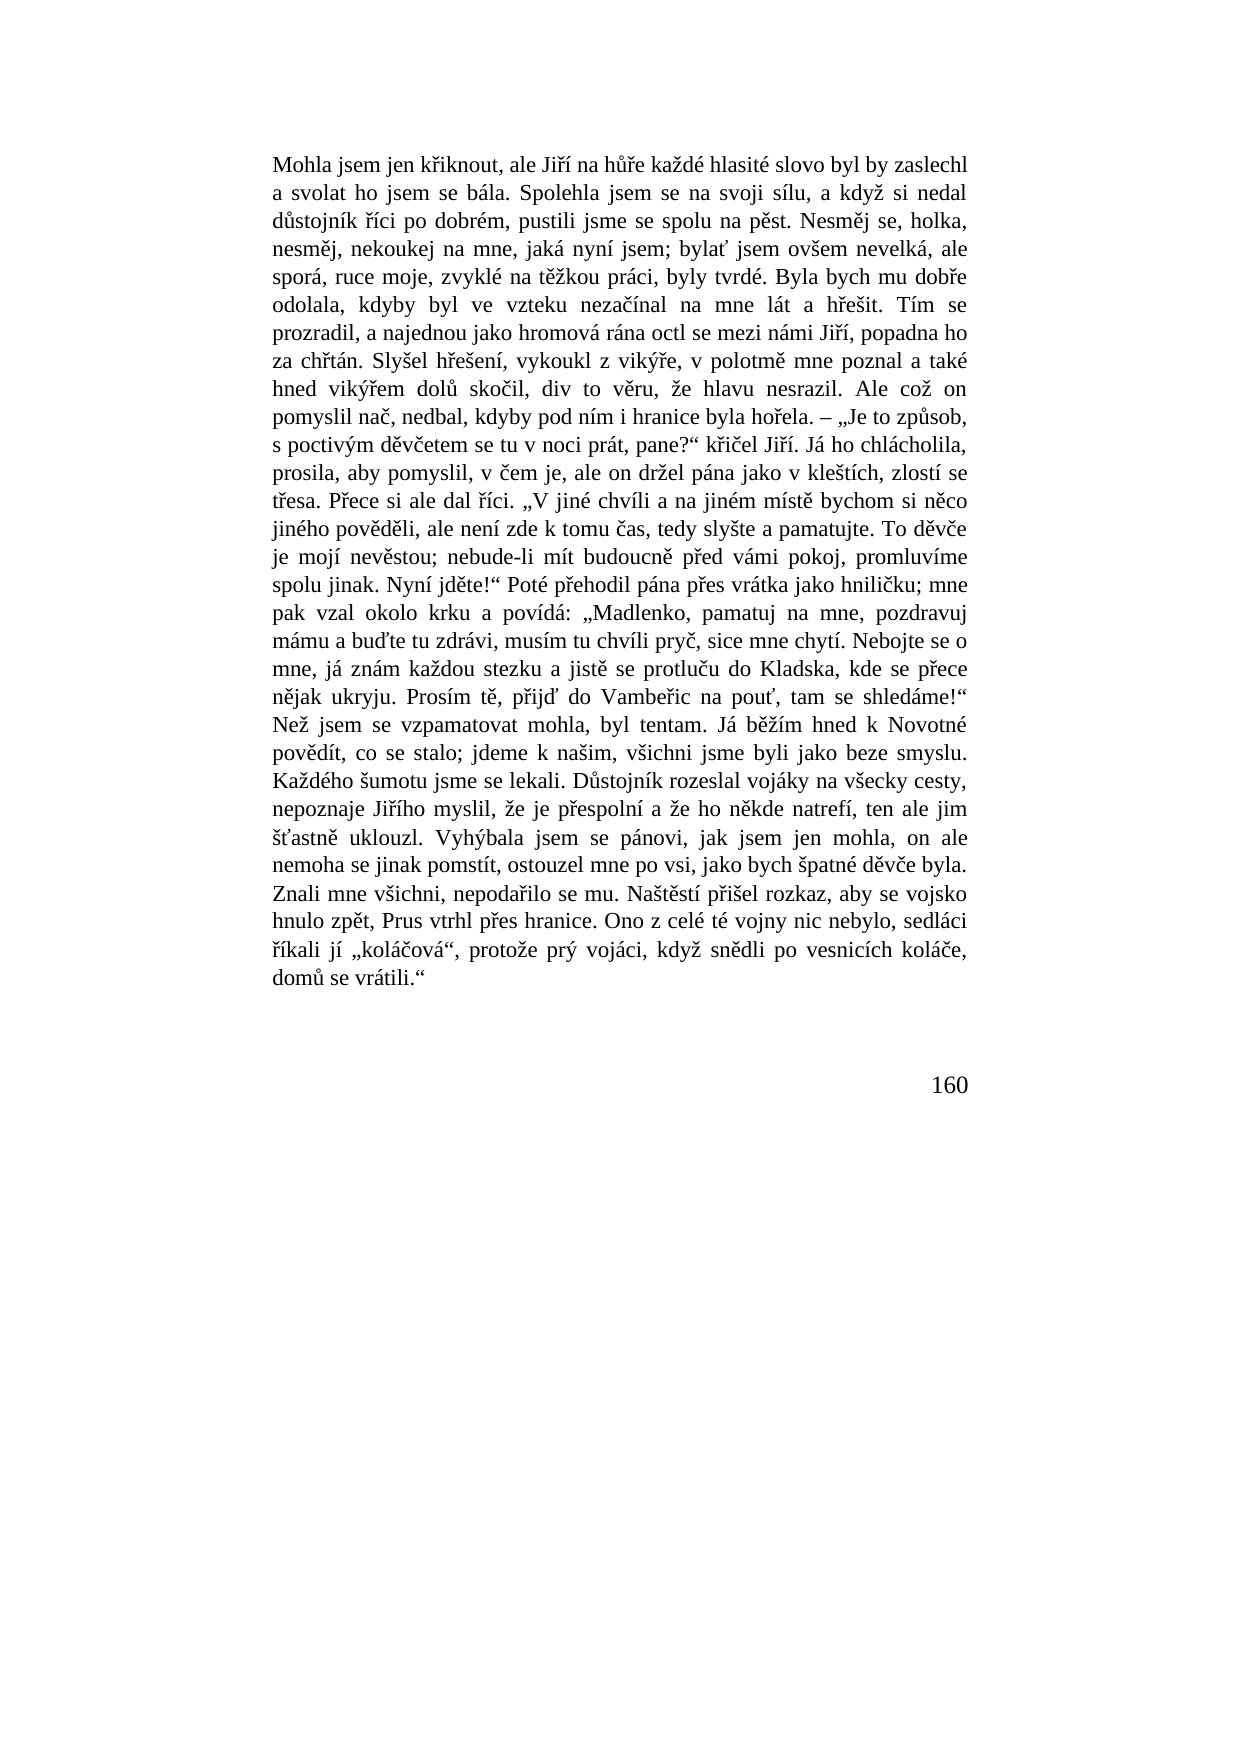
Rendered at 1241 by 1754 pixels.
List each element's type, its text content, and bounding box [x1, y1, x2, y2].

text Mohla jsem jen křiknout, ale Jiří na hůře každé hlasité slovo byl by zaslechl a svolat ho jsem se bála. Spolehla jsem se na svoji sílu, a když si nedal důstojník říci po dobrém, pustili jsme se spolu na pěst. Nesměj se, holka, nesměj, nekoukej na mne, jaká nyní jsem; bylať jsem ovšem nevelká, ale sporá, ruce moje, zvyklé na těžkou práci, byly tvrdé. Byla bych mu dobře odolala, kdyby byl ve vzteku nezačínal na mne lát a hřešit. Tím se prozradil, a najednou jako hromová rána octl se mezi námi Jiří, popadna ho za chřtán. Slyšel hřešení, vykoukl z vikýře, v polotmě mne poznal a také hned vikýřem dolů skočil, div to věru, že hlavu nesrazil. Ale což on pomyslil nač, nedbal, kdyby pod ním i hranice byla hořela. – „Je to způsob, s poctivým děvčetem se tu v noci prát, pane?“ křičel Jiří. Já ho chlácholila, prosila, aby pomyslil, v čem je, ale on držel pána jako v kleštích, zlostí se třesa. Přece si ale dal říci. „V jiné chvíli a na jiném místě bychom si něco jiného pověděli, ale není zde k tomu čas, tedy slyšte a pamatujte. To děvče je mojí nevěstou; nebude-li mít budoucně před vámi pokoj, promluvíme spolu jinak. Nyní jděte!“ Poté přehodil pána přes vrátka jako hniličku; mne pak vzal okolo krku a povídá: „Madlenko, pamatuj na mne, pozdravuj mámu a buďte tu zdrávi, musím tu chvíli pryč, sice mne chytí. Nebojte se o mne, já znám každou stezku a jistě se protluču do Kladska, kde se přece nějak ukryju. Prosím tě, přijď do Vambeřic na pouť, tam se shledáme!“ Než jsem se vzpamatovat mohla, byl tentam. Já běžím hned k Novotné povědít, co se stalo; jdeme k našim, všichni jsme byli jako beze smyslu. Každého šumotu jsme se lekali. Důstojník rozeslal vojáky na všecky cesty, nepoznaje Jiřího myslil, že je přespolní a že ho někde natrefí, ten ale jim šťastně uklouzl. Vyhýbala jsem se pánovi, jak jsem jen mohla, on ale nemoha se jinak pomstít, ostouzel mne po vsi, jako bych špatné děvče byla. Znali mne všichni, nepodařilo se mu. Naštěstí přišel rozkaz, aby se vojsko hnulo zpět, Prus vtrhl přes hranice. Ono z celé té vojny nic nebylo, sedláci říkali jí „koláčová“, protože prý vojáci, když snědli po vesnicích koláče, domů se vrátili.“ [272, 150, 969, 991]
text 160 [272, 1070, 968, 1099]
